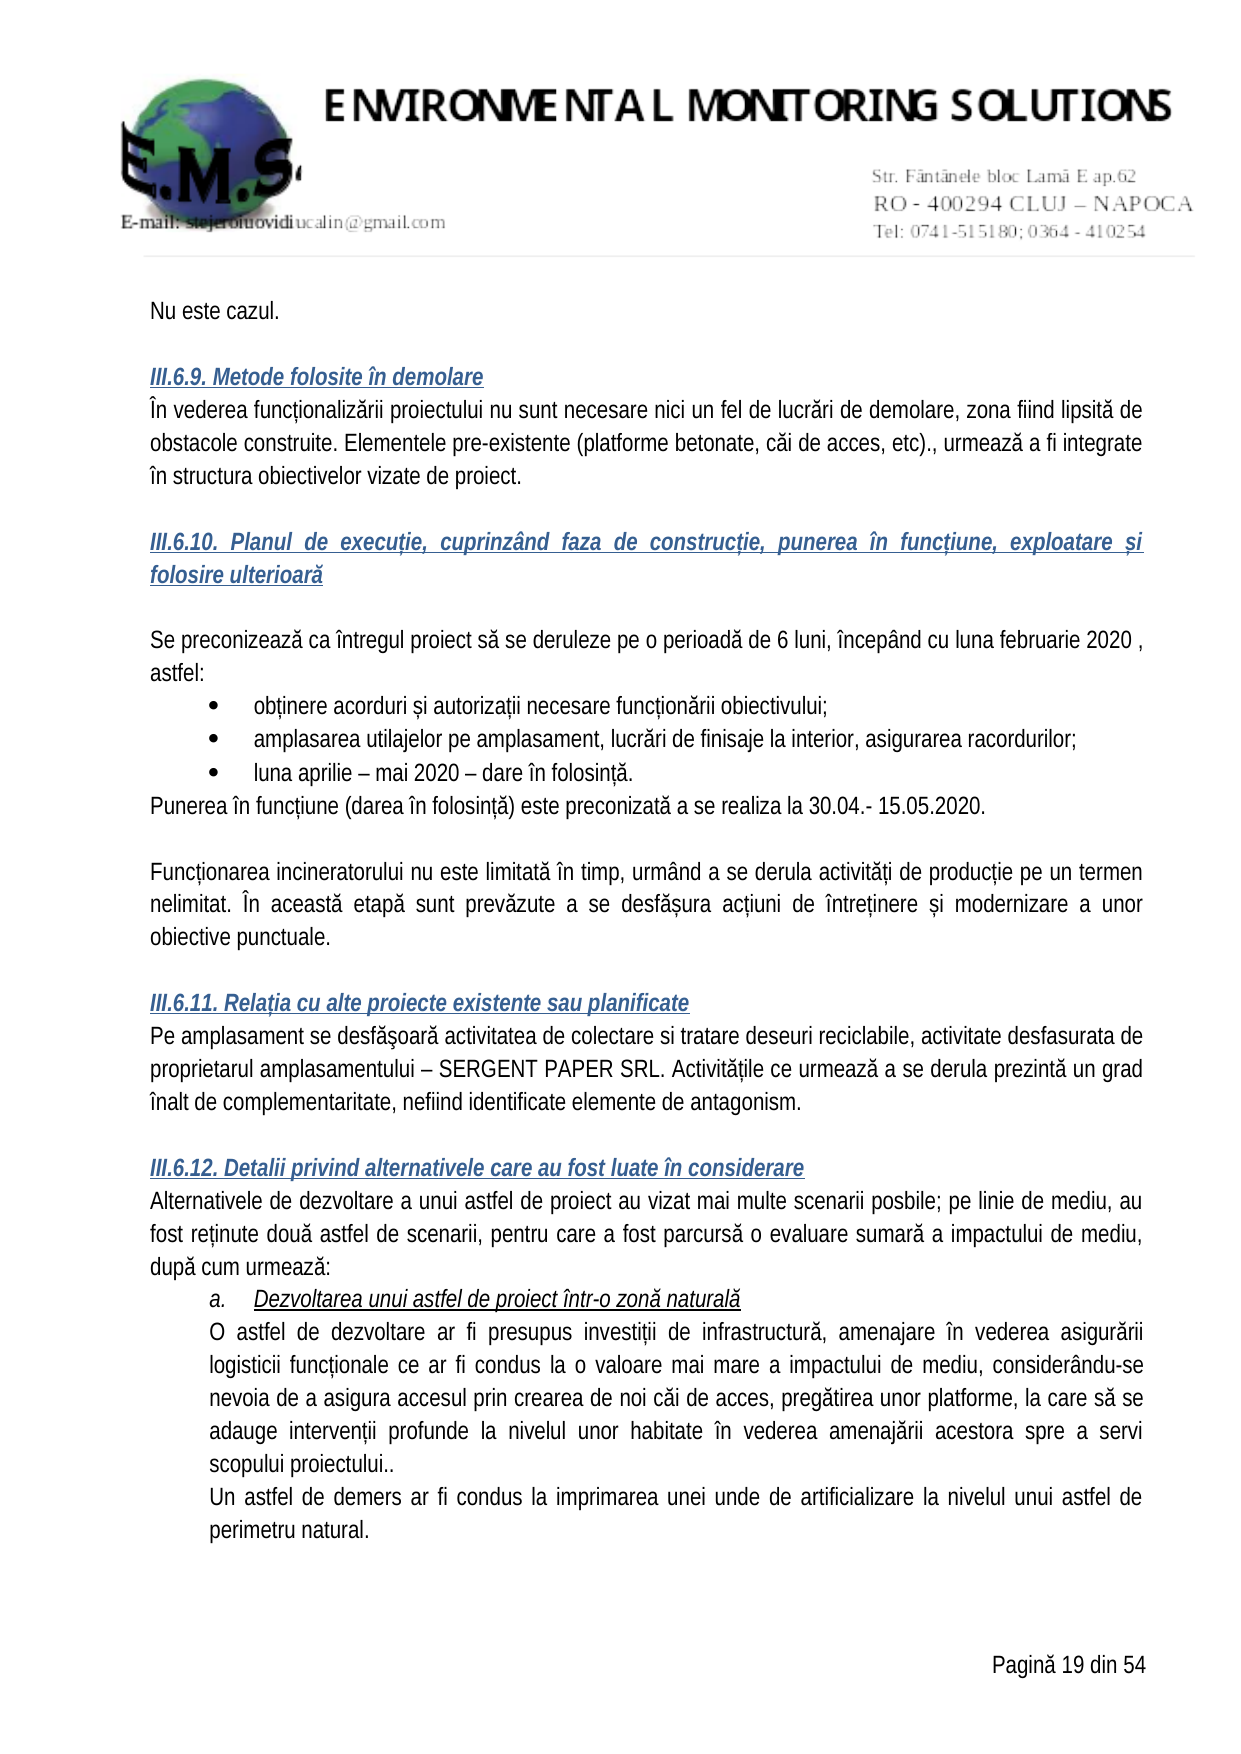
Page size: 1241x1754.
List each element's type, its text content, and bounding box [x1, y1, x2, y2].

subtitle III.6.10. Planul de execuție, cuprinzând faza de construcție, punerea în funcțiune, exploatare și folosire ulterioară [150, 527, 1146, 588]
text Alternativele de dezvoltare a unui astfel de proiect au vizat mai multe scenarii posbile; pe linie de mediu, au fost reținute două astfel de scenarii, pentru care a fost parcursă o evaluare sumară a impactului de mediu, după cum urmează: [150, 1186, 1146, 1280]
subtitle III.6.11. Relația cu alte proiecte existente sau planificate [150, 988, 1146, 1017]
list Dezvoltarea unui astfel de proiect într-o zonă naturală [209, 1284, 1146, 1313]
list O astfel de dezvoltare ar fi presupus investiții de infrastructură, amenajare în vederea asigurării logisticii funcționale ce ar fi condus la o valoare mai mare a impactului de mediu, considerându-se nevoia de a asigura accesul prin crearea de noi căi de acces, pregătirea unor platforme, la care să se adauge intervenții profunde la nivelul unor habitate în vederea amenajării acestora spre a servi scopului proiectului.. [209, 1317, 1146, 1478]
text Se preconizează ca întregul proiect să se deruleze pe o perioadă de 6 luni, începând cu luna februarie 2020 , astfel: [150, 626, 1146, 687]
list luna aprilie – mai 2020 – dare în folosință. [209, 758, 1146, 786]
subtitle III.6.9. Metode folosite în demolare [150, 362, 1146, 391]
text Pe amplasament se desfăşoară activitatea de colectare si tratare deseuri reciclabile, activitate desfasurata de proprietarul amplasamentului – SERGENT PAPER SRL. Activitățile ce urmează a se derula prezintă un grad înalt de complementaritate, nefiind identificate elemente de antagonism. [150, 1021, 1146, 1116]
text Punerea în funcțiune (darea în folosință) este preconizată a se realiza la 30.04.- 15.05.2020. [150, 791, 1146, 819]
text Funcționarea incineratorului nu este limitată în timp, urmând a se derula activități de producție pe un termen nelimitat. În această etapă sunt prevăzute a se desfășura acțiuni de întreținere și modernizare a unor obiective punctuale. [150, 857, 1146, 951]
text Nu este cazul. [150, 150, 1146, 255]
text Nu este cazul. [150, 258, 1146, 325]
text În vederea funcționalizării proiectului nu sunt necesare nici un fel de lucrări de demolare, zona fiind lipsită de obstacole construite. Elementele pre-existente (platforme betonate, căi de acces, etc)., urmează a fi integrate în structura obiectivelor vizate de proiect. [150, 395, 1146, 489]
list Un astfel de demers ar fi condus la imprimarea unei unde de artificializare la nivelul unui astfel de perimetru natural. [209, 1482, 1146, 1543]
list amplasarea utilajelor pe amplasament, lucrări de finisaje la interior, asigurarea racordurilor; [209, 724, 1146, 753]
subtitle III.6.12. Detalii privind alternativele care au fost luate în considerare [150, 1153, 1146, 1181]
list obținere acorduri și autorizații necesare funcționării obiectivului; [209, 691, 1146, 720]
